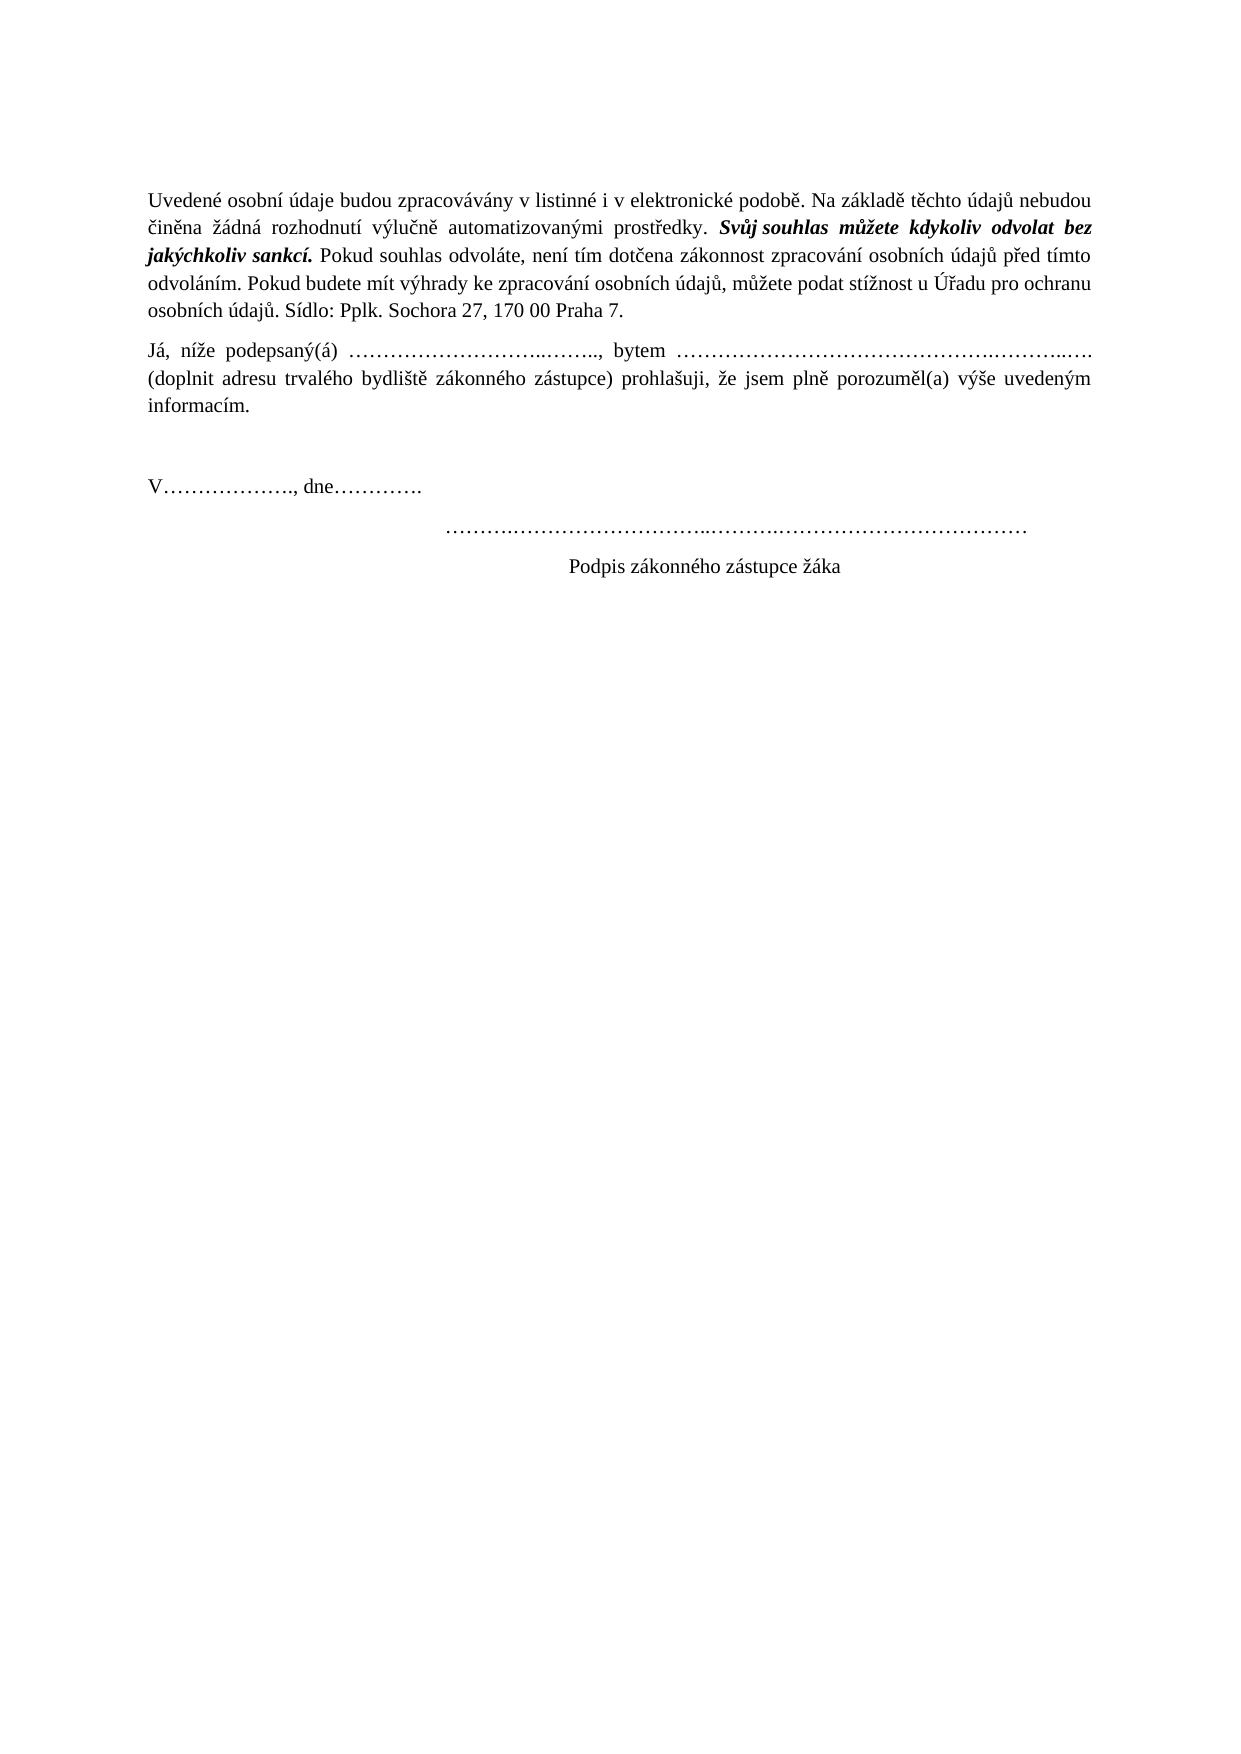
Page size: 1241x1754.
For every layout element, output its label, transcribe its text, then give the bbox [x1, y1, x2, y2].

text Uvedené osobní údaje budou zpracovávány v listinné i v elektronické podobě. Na základě těchto údajů nebudou činěna žádná rozhodnutí výlučně automatizovanými prostředky. Svůj souhlas můžete kdykoliv odvolat bez jakýchkoliv sankcí. Pokud souhlas odvoláte, není tím dotčena zákonnost zpracování osobních údajů před tímto odvoláním. Pokud budete mít výhrady ke zpracování osobních údajů, můžete podat stížnost u Úřadu pro ochranu osobních údajů. Sídlo: Pplk. Sochora 27, 170 00 Praha 7. [148, 188, 1093, 322]
text Já, níže podepsaný(á) ………………………..…….., bytem ……………………………………….………..…. (doplnit adresu trvalého bydliště zákonného zástupce) prohlašuji, že jsem plně porozuměl(a) výše uvedeným informacím. [148, 338, 1093, 417]
text V………………., dne…………. [148, 474, 1093, 498]
text Podpis zákonného zástupce žáka [148, 554, 1093, 578]
text ……….………………………..……….……………………………… [148, 514, 1093, 538]
